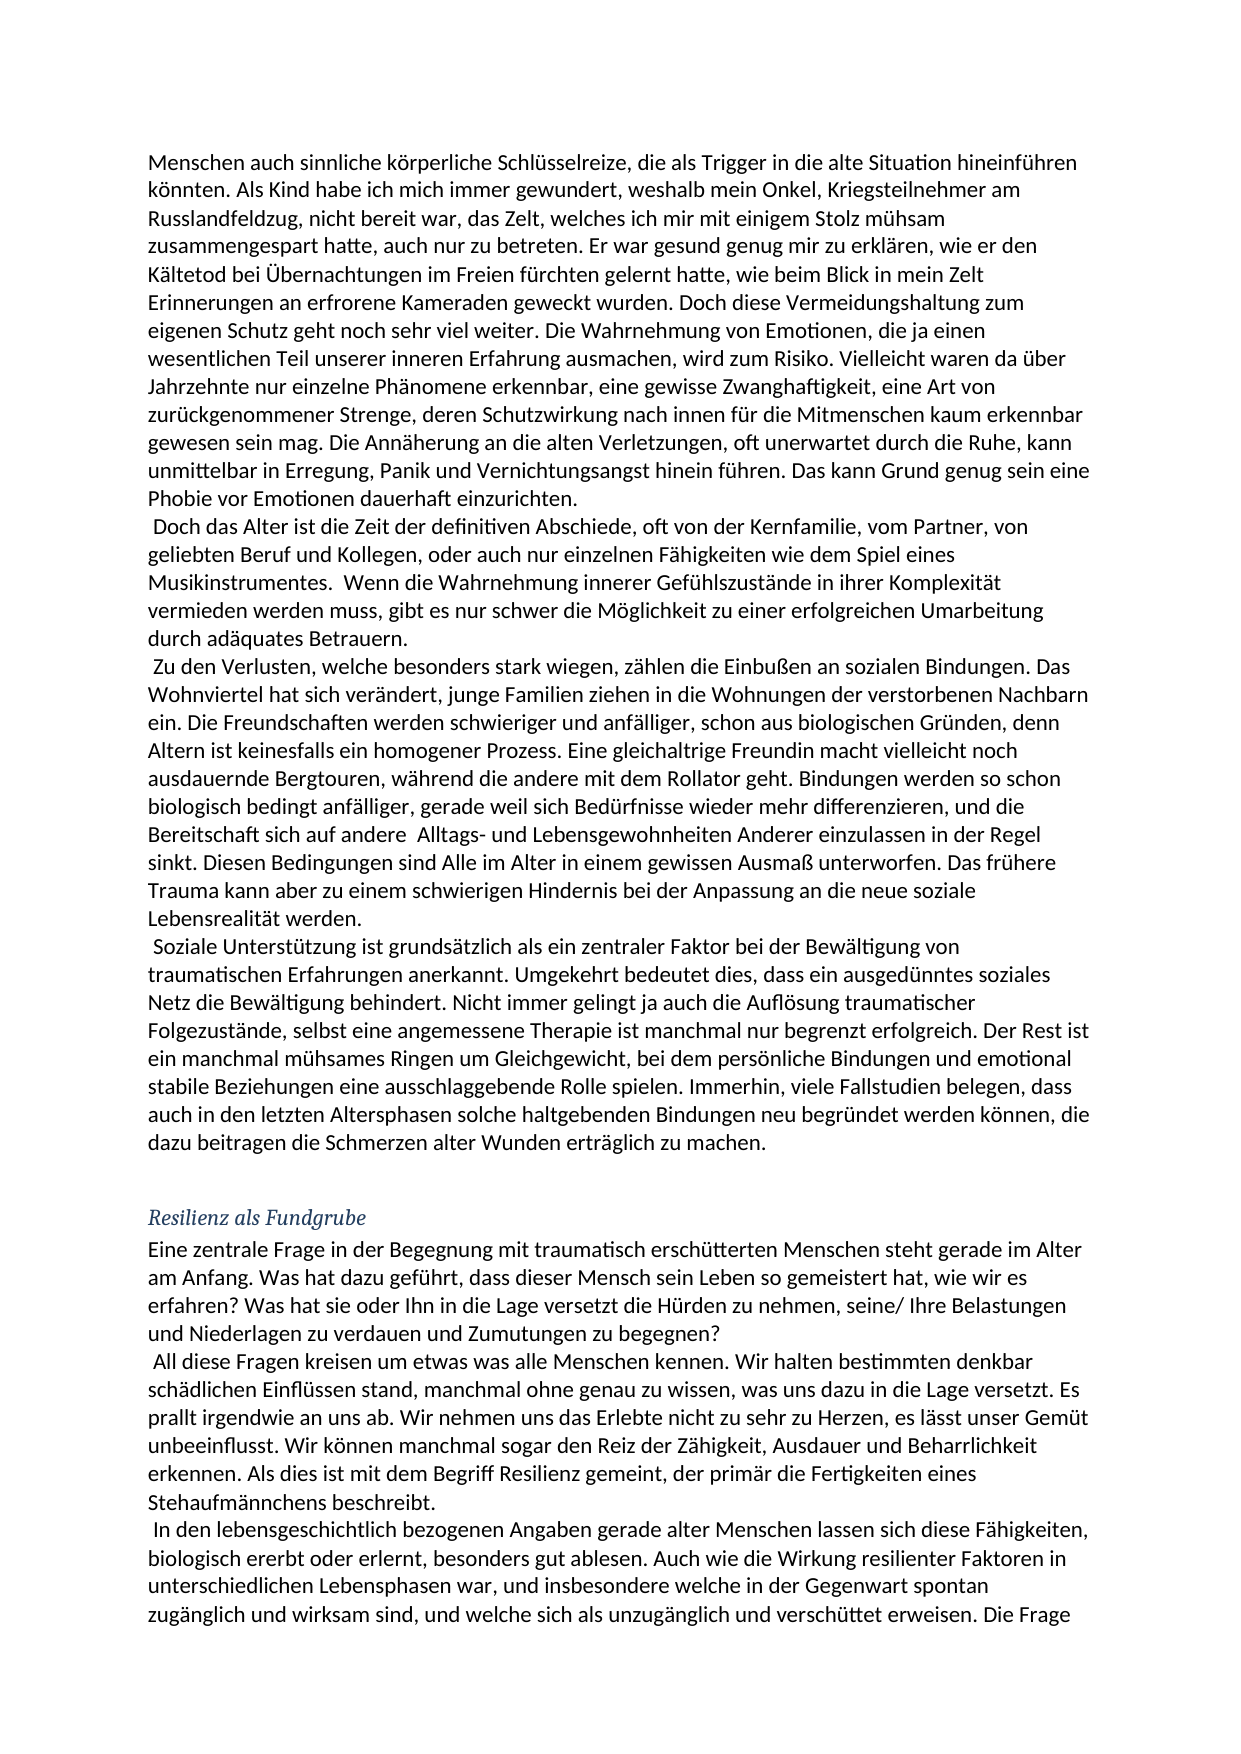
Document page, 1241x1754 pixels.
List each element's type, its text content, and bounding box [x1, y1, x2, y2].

text All diese Fragen kreisen um etwas was alle Menschen kennen. Wir halten bestimmten denkbar schädlichen Einflüssen stand, manchmal ohne genau zu wissen, was uns dazu in die Lage versetzt. Es prallt irgendwie an uns ab. Wir nehmen uns das Erlebte nicht zu sehr zu Herzen, es lässt unser Gemüt unbeeinflusst. Wir können manchmal sogar den Reiz der Zähigkeit, Ausdauer und Beharrlichkeit erkennen. Als dies ist mit dem Begriff Resilienz gemeint, der primär die Fertigkeiten eines Stehaufmännchens beschreibt. [148, 1347, 1093, 1516]
text Soziale Unterstützung ist grundsätzlich als ein zentraler Faktor bei der Bewältigung von traumatischen Erfahrungen anerkannt. Umgekehrt bedeutet dies, dass ein ausgedünntes soziales Netz die Bewältigung behindert. Nicht immer gelingt ja auch die Auflösung traumatischer Folgezustände, selbst eine angemessene Therapie ist manchmal nur begrenzt erfolgreich. Der Rest ist ein manchmal mühsames Ringen um Gleichgewicht, bei dem persönliche Bindungen und emotional stabile Beziehungen eine ausschlaggebende Rolle spielen. Immerhin, viele Fallstudien belegen, dass auch in den letzten Altersphasen solche haltgebenden Bindungen neu begründet werden können, die dazu beitragen die Schmerzen alter Wunden erträglich zu machen. [148, 932, 1093, 1156]
text Doch das Alter ist die Zeit der definitiven Abschiede, oft von der Kernfamilie, vom Partner, von geliebten Beruf und Kollegen, oder auch nur einzelnen Fähigkeiten wie dem Spiel eines Musikinstrumentes. Wenn die Wahrnehmung innerer Gefühlszustände in ihrer Komplexität vermieden werden muss, gibt es nur schwer die Möglichkeit zu einer erfolgreichen Umarbeitung durch adäquates Betrauern. [148, 512, 1093, 652]
subtitle Resilienz als Fundgrube [148, 1205, 1093, 1232]
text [148, 148, 1093, 512]
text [148, 1516, 1093, 1628]
text Eine zentrale Frage in der Begegnung mit traumatisch erschütterten Menschen steht gerade im Alter am Anfang. Was hat dazu geführt, dass dieser Mensch sein Leben so gemeistert hat, wie wir es erfahren? Was hat sie oder Ihn in die Lage versetzt die Hürden zu nehmen, seine/ Ihre Belastungen und Niederlagen zu verdauen und Zumutungen zu begegnen? [148, 1235, 1093, 1347]
text Zu den Verlusten, welche besonders stark wiegen, zählen die Einbußen an sozialen Bindungen. Das Wohnviertel hat sich verändert, junge Familien ziehen in die Wohnungen der verstorbenen Nachbarn ein. Die Freundschaften werden schwieriger und anfälliger, schon aus biologischen Gründen, denn Altern ist keinesfalls ein homogener Prozess. Eine gleichaltrige Freundin macht vielleicht noch ausdauernde Bergtouren, während die andere mit dem Rollator geht. Bindungen werden so schon biologisch bedingt anfälliger, gerade weil sich Bedürfnisse wieder mehr differenzieren, und die Bereitschaft sich auf andere Alltags- und Lebensgewohnheiten Anderer einzulassen in der Regel sinkt. Diesen Bedingungen sind Alle im Alter in einem gewissen Ausmaß unterworfen. Das frühere Trauma kann aber zu einem schwierigen Hindernis bei der Anpassung an die neue soziale Lebensrealität werden. [148, 652, 1093, 932]
